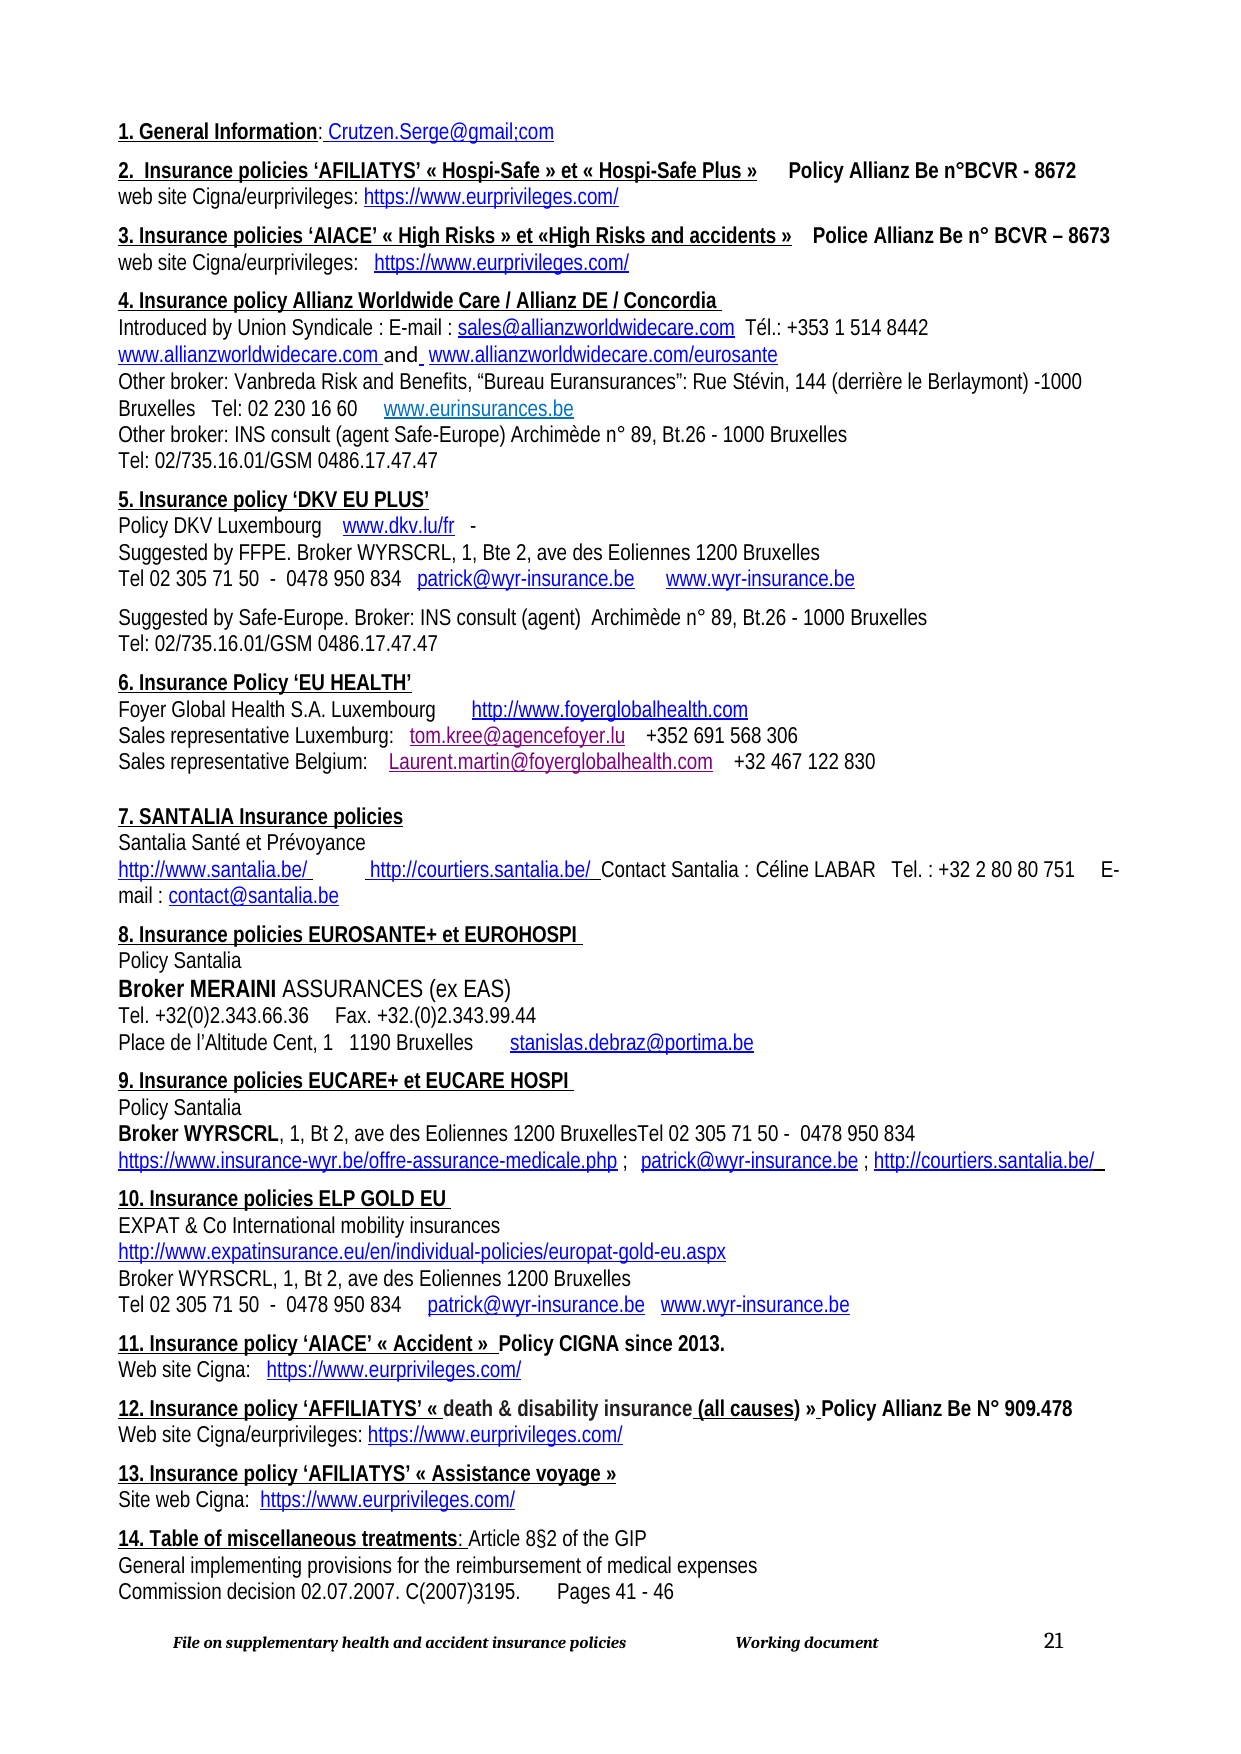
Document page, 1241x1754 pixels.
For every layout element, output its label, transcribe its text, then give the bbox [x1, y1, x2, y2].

text Policy Santalia [118, 947, 1122, 974]
text Other broker: INS consult (agent Safe-Europe) Archimède n° 89, Bt.26 - 1000 Bruxelles Tel: 02/735.16.01/GSM 0486.17.47.47 [118, 421, 1122, 473]
text General implementing provisions for the reimbursement of medical expenses [118, 1552, 1132, 1578]
text Tel 02 305 71 50 - 0478 950 834 patrick@wyr-insurance.be www.wyr-insurance.be [118, 1291, 1122, 1317]
text web site Cigna/eurprivileges: https://www.eurprivileges.com/ [118, 248, 1122, 275]
text Suggested by Safe-Europe. Broker: INS consult (agent) Archimède n° 89, Bt.26 - 1000 Bruxelles Tel: 02/735.16.01/GSM 0486.17.47.47 [118, 604, 1122, 657]
text http://www.santalia.be/ http://courtiers.santalia.be/ Contact Santalia : Céline LABAR Tel. : +32 2 80 80 751 E-mail : contact@santalia.be [118, 856, 1122, 908]
text www.allianzworldwidecare.com and www.allianzworldwidecare.com/eurosante [118, 340, 1122, 368]
text Broker WYRSCRL, 1, Bt 2, ave des Eoliennes 1200 Bruxelles [118, 1264, 1122, 1291]
text Broker WYRSCRL, 1, Bt 2, ave des Eoliennes 1200 BruxellesTel 02 305 71 50 - 0478 950 834 [118, 1120, 1122, 1147]
text Introduced by Union Syndicale : E-mail : sales@allianzworldwidecare.com Tél.: +353 1 514 8442 [118, 314, 1122, 340]
text Broker MERAINI ASSURANCES (ex EAS) [118, 974, 1122, 1002]
text 3. Insurance policies ‘AIACE’ « High Risks » et «High Risks and accidents » Police Allianz Be n° BCVR – 8673 [118, 222, 1122, 248]
text 1. General Information: Crutzen.Serge@gmail;com [118, 118, 1122, 144]
text https://www.insurance-wyr.be/offre-assurance-medicale.php ; patrick@wyr-insurance.be ; http://courtiers.santalia.be/ [118, 1147, 1122, 1173]
text EXPAT & Co International mobility insurances [118, 1212, 1122, 1238]
text Web site Cigna: https://www.eurprivileges.com/ [118, 1356, 1122, 1382]
text Foyer Global Health S.A. Luxembourg http://www.foyerglobalhealth.com [118, 696, 1122, 722]
text Policy Santalia [118, 1094, 1122, 1120]
text 8. Insurance policies EUROSANTE+ et EUROHOSPI [118, 921, 1122, 947]
text Suggested by FFPE. Broker WYRSCRL, 1, Bte 2, ave des Eoliennes 1200 Bruxelles [118, 539, 1122, 565]
text 12. Insurance policy ‘AFFILIATYS’ « death & disability insurance (all causes) » Policy Allianz Be N° 909.478 [118, 1395, 1122, 1421]
text 4. Insurance policy Allianz Worldwide Care / Allianz DE / Concordia [118, 287, 1122, 314]
text 2. Insurance policies ‘AFILIATYS’ « Hospi-Safe » et « Hospi-Safe Plus » Policy Allianz Be n°BCVR - 8672 [118, 157, 1122, 183]
text 11. Insurance policy ‘AIACE’ « Accident » Policy CIGNA since 2013. [118, 1330, 1122, 1356]
text Tel. +32(0)2.343.66.36 Fax. +32.(0)2.343.99.44 [118, 1002, 1122, 1029]
text 6. Insurance Policy ‘EU HEALTH’ [118, 669, 1122, 696]
text 10. Insurance policies ELP GOLD EU [118, 1185, 1122, 1212]
text Sales representative Luxemburg: tom.kree@agencefoyer.lu +352 691 568 306 Sales representative Belgium: Laurent.martin@foyerglobalhealth.com +32 467 122 830 [118, 722, 1122, 774]
text 7. SANTALIA Insurance policies [118, 803, 1122, 829]
text 13. Insurance policy ‘AFILIATYS’ « Assistance voyage » [118, 1460, 1122, 1486]
text Tel 02 305 71 50 - 0478 950 834 patrick@wyr-insurance.be www.wyr-insurance.be [118, 565, 1122, 591]
text 14. Table of miscellaneous treatments: Article 8§2 of the GIP [118, 1525, 1122, 1552]
text Place de l’Altitude Cent, 1 1190 Bruxelles stanislas.debraz@portima.be [118, 1029, 1122, 1055]
text Web site Cigna/eurprivileges: https://www.eurprivileges.com/ [118, 1421, 1122, 1448]
text 9. Insurance policies EUCARE+ et EUCARE HOSPI [118, 1067, 1122, 1094]
text 5. Insurance policy ‘DKV EU PLUS’ [118, 486, 1122, 512]
text Other broker: Vanbreda Risk and Benefits, “Bureau Euransurances”: Rue Stévin, 144 (derrière le Berlaymont) -1000 Bruxelles Tel: 02 230 16 60 www.eurinsurances.be [118, 368, 1122, 421]
text http://www.expatinsurance.eu/en/individual-policies/europat-gold-eu.aspx [118, 1238, 1122, 1264]
text Policy DKV Luxembourg www.dkv.lu/fr - [118, 512, 1122, 539]
text web site Cigna/eurprivileges: https://www.eurprivileges.com/ [118, 183, 1122, 210]
text Commission decision 02.07.2007. C(2007)3195. Pages 41 - 46 [118, 1578, 1132, 1604]
text Site web Cigna: https://www.eurprivileges.com/ [118, 1486, 1122, 1513]
text Santalia Santé et Prévoyance [118, 829, 1122, 856]
